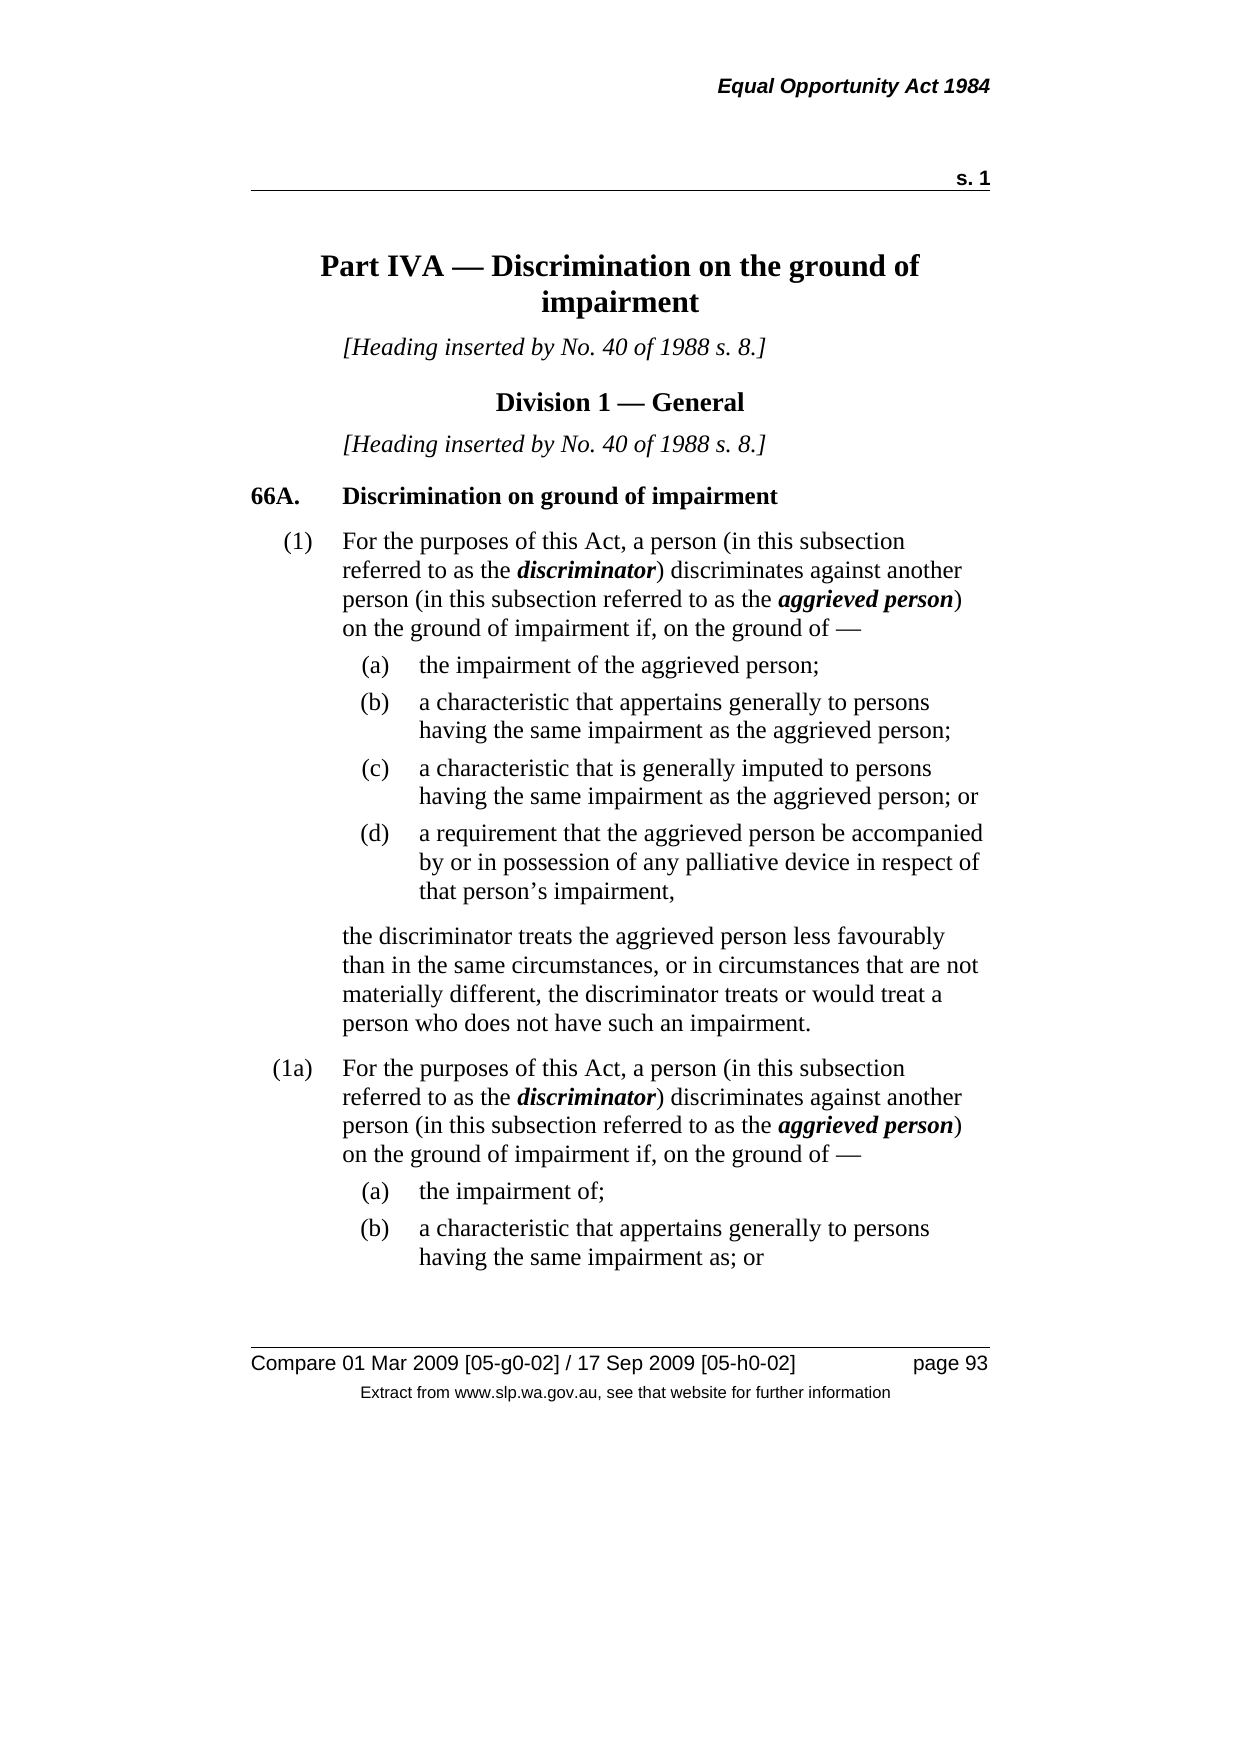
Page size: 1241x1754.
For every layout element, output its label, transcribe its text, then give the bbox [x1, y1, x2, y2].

subtitle 66A. Discrimination on ground of impairment [251, 481, 990, 510]
text (d) a requirement that the aggrieved person be accompanied by or in possession of any palliative device in respect of that person’s impairment, [251, 818, 990, 905]
text (1) For the purposes of this Act, a person (in this subsection referred to as the discriminator) discriminates against another person (in this subsection referred to as the aggrieved person) on the ground of impairment if, on the ground of — [251, 526, 990, 641]
text (a) the impairment of; [251, 1176, 990, 1205]
text (b) a characteristic that appertains generally to persons having the same impairment as; or [251, 1213, 990, 1271]
subtitle Division 1 — General [251, 386, 990, 417]
text the discriminator treats the aggrieved person less favourably than in the same circumstances, or in circumstances that are not materially different, the discriminator treats or would treat a person who does not have such an impairment. [251, 921, 990, 1036]
text (b) a characteristic that appertains generally to persons having the same impairment as the aggrieved person; [251, 687, 990, 744]
subtitle [Heading inserted by No. 40 of 1988 s. 8.] [252, 429, 990, 458]
text (a) the impairment of the aggrieved person; [251, 650, 990, 678]
text (1a) For the purposes of this Act, a person (in this subsection referred to as the discriminator) discriminates against another person (in this subsection referred to as the aggrieved person) on the ground of impairment if, on the ground of — [251, 1053, 990, 1168]
text (c) a characteristic that is generally imputed to persons having the same impairment as the aggrieved person; or [251, 753, 990, 810]
subtitle [Heading inserted by No. 40 of 1988 s. 8.] [252, 332, 990, 361]
subtitle Part IVA — Discrimination on the ground of impairment [251, 247, 990, 319]
